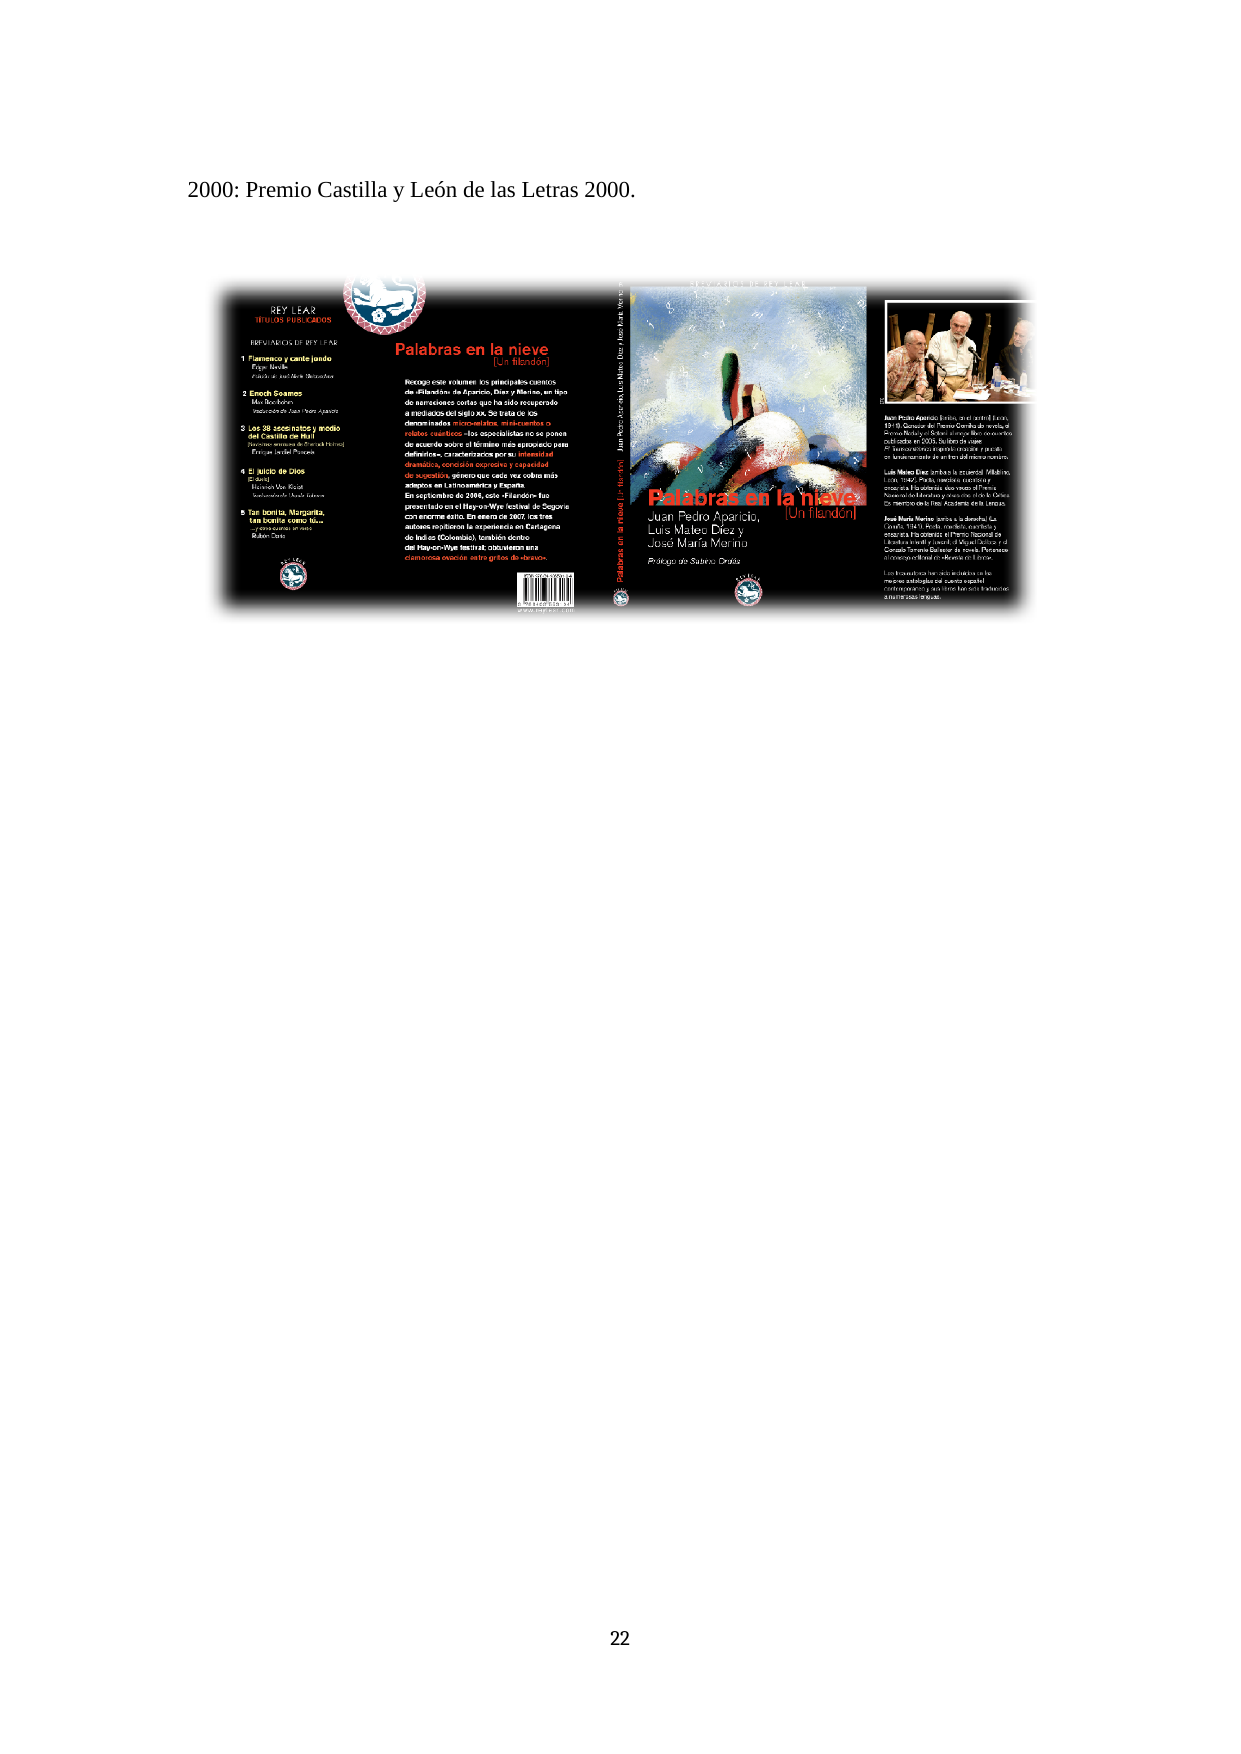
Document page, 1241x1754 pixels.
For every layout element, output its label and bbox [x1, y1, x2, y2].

text [187, 169, 1053, 210]
